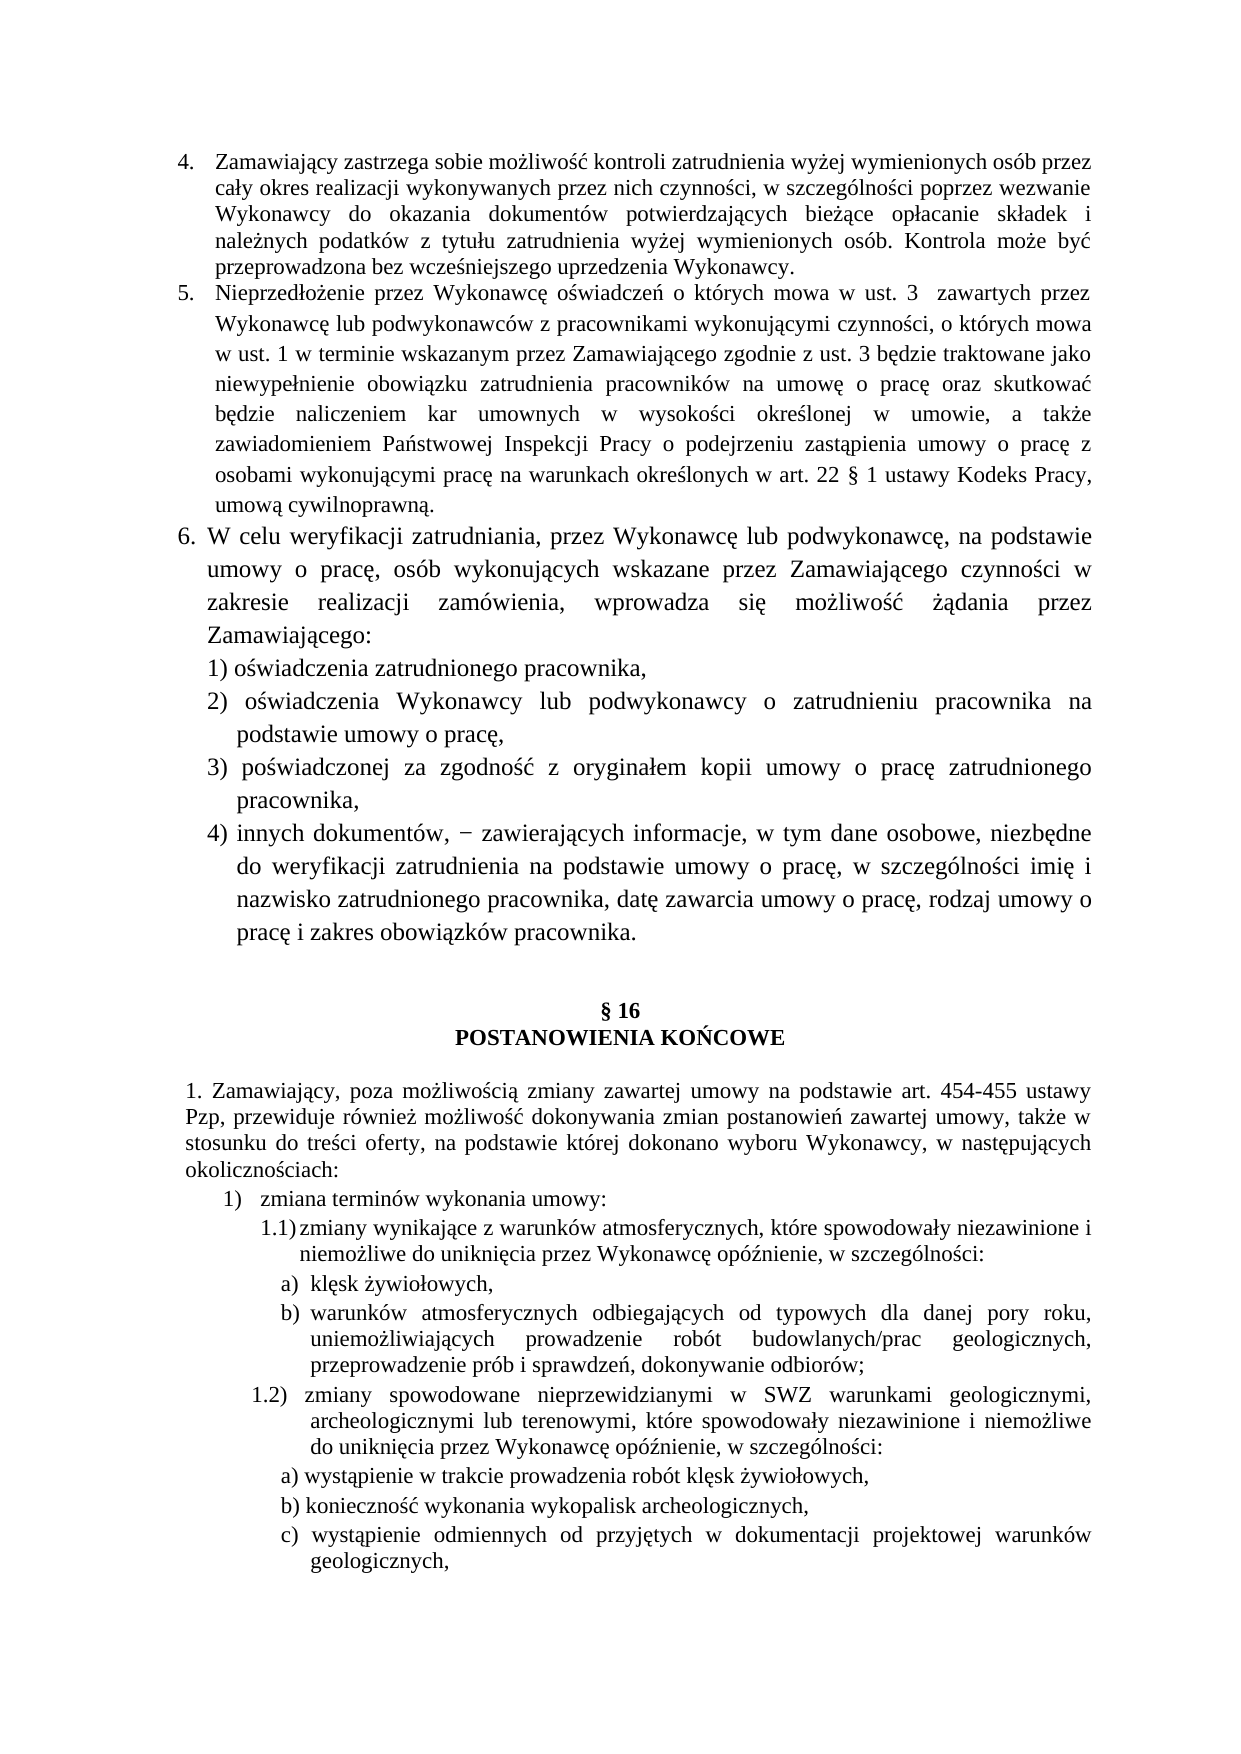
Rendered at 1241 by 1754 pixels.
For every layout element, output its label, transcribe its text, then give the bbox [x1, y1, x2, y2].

list Nieprzedłożenie przez Wykonawcę oświadczeń o których mowa w ust. 3 zawartych przez Wykonawcę lub podwykonawców z pracownikami wykonującymi czynności, o których mowa w ust. 1 w terminie wskazanym przez Zamawiającego zgodnie z ust. 3 będzie traktowane jako niewypełnienie obowiązku zatrudnienia pracowników na umowę o pracę oraz skutkować będzie naliczeniem kar umownych w wysokości określonej w umowie, a także zawiadomieniem Państwowej Inspekcji Pracy o podejrzeniu zastąpienia umowy o pracę z osobami wykonującymi pracę na warunkach określonych w art. 22 § 1 ustawy Kodeks Pracy, umową cywilnoprawną. [177, 279, 1092, 517]
list W celu weryfikacji zatrudniania, przez Wykonawcę lub podwykonawcę, na podstawie umowy o pracę, osób wykonujących wskazane przez Zamawiającego czynności w zakresie realizacji zamówienia, wprowadza się możliwość żądania przez Zamawiającego: [177, 521, 1092, 649]
list 3) poświadczonej za zgodność z oryginałem kopii umowy o pracę zatrudnionego pracownika, [207, 752, 1092, 814]
list klęsk żywiołowych, [281, 1269, 1092, 1296]
text c) wystąpienie odmiennych od przyjętych w dokumentacji projektowej warunków geologicznych, [281, 1521, 1092, 1573]
text b) konieczność wykonania wykopalisk archeologicznych, [281, 1492, 1092, 1518]
list 2) oświadczenia Wykonawcy lub podwykonawcy o zatrudnieniu pracownika na podstawie umowy o pracę, [207, 686, 1092, 748]
text a) wystąpienie w trakcie prowadzenia robót klęsk żywiołowych, [281, 1462, 1092, 1489]
list warunków atmosferycznych odbiegających od typowych dla danej pory roku, uniemożliwiających prowadzenie robót budowlanych/prac geologicznych, przeprowadzenie prób i sprawdzeń, dokonywanie odbiorów; [281, 1299, 1092, 1378]
list 1) oświadczenia zatrudnionego pracownika, [207, 653, 1092, 682]
text 1. Zamawiający, poza możliwością zmiany zawartej umowy na podstawie art. 454-455 ustawy Pzp, przewiduje również możliwość dokonywania zmian postanowień zawartej umowy, także w stosunku do treści oferty, na podstawie której dokonano wyboru Wykonawcy, w następujących okolicznościach: [185, 1077, 1092, 1182]
list Zamawiający zastrzega sobie możliwość kontroli zatrudnienia wyżej wymienionych osób przez cały okres realizacji wykonywanych przez nich czynności, w szczególności poprzez wezwanie Wykonawcy do okazania dokumentów potwierdzających bieżące opłacanie składek i należnych podatków z tytułu zatrudnienia wyżej wymienionych osób. Kontrola może być przeprowadzona bez wcześniejszego uprzedzenia Wykonawcy. [177, 148, 1092, 279]
text 1.2) zmiany spowodowane nieprzewidzianymi w SWZ warunkami geologicznymi, archeologicznymi lub terenowymi, które spowodowały niezawinione i niemożliwe do uniknięcia przez Wykonawcę opóźnienie, w szczególności: [251, 1381, 1092, 1460]
list 4) innych dokumentów, − zawierających informacje, w tym dane osobowe, niezbędne do weryfikacji zatrudnienia na podstawie umowy o pracę, w szczególności imię i nazwisko zatrudnionego pracownika, datę zawarcia umowy o pracę, rodzaj umowy o pracę i zakres obowiązków pracownika. [207, 818, 1092, 946]
list zmiana terminów wykonania umowy: [223, 1185, 1092, 1211]
list zmiany wynikające z warunków atmosferycznych, które spowodowały niezawinione i niemożliwe do uniknięcia przez Wykonawcę opóźnienie, w szczególności: [260, 1214, 1092, 1267]
text POSTANOWIENIA KOŃCOWE [148, 1024, 1092, 1050]
text § 16 [148, 998, 1092, 1024]
